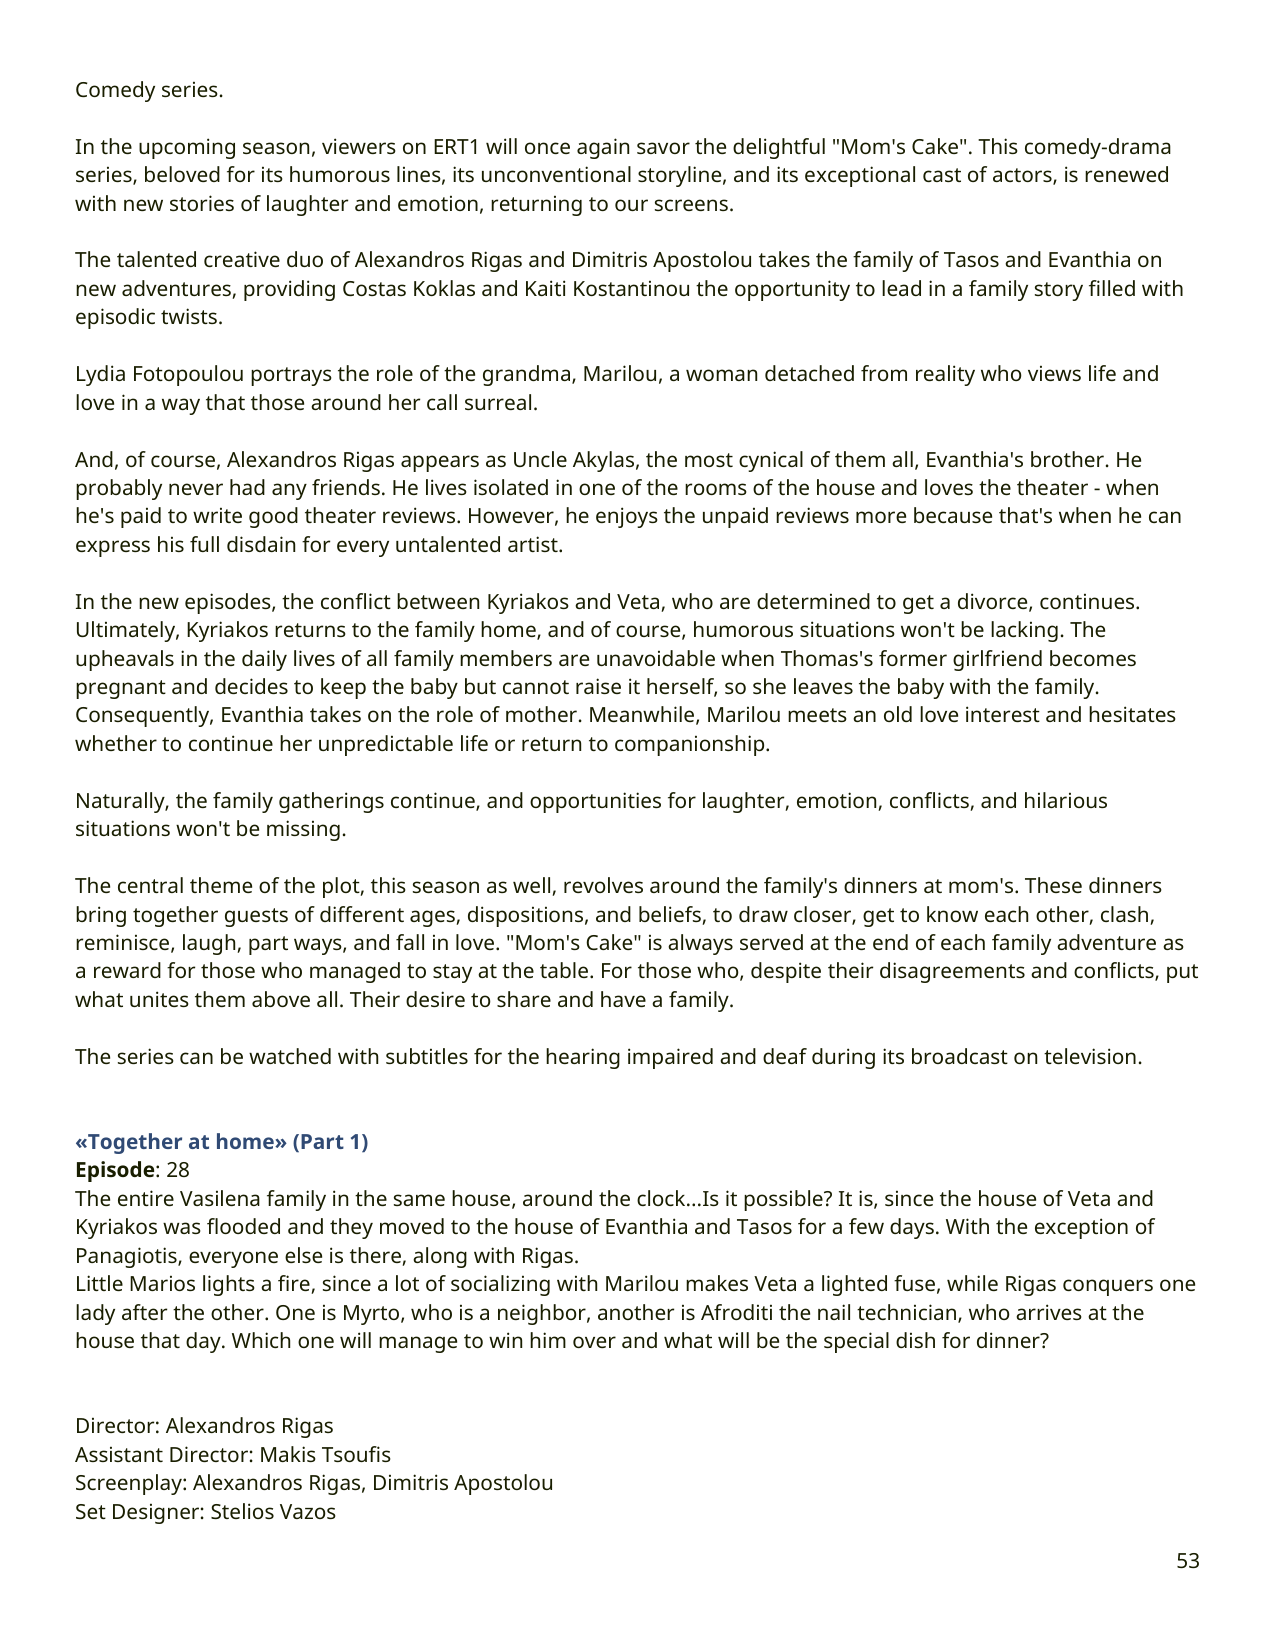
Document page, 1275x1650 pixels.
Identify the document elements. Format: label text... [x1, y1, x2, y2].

text Comedy series. In the upcoming season, viewers on ERT1 will once again savor the delightful "Mom's Cake". This comedy-drama series, beloved for its humorous lines, its unconventional storyline, and its exceptional cast of actors, is renewed with new stories of laughter and emotion, returning to our screens. The talented creative duo of Alexandros Rigas and Dimitris Apostolou takes the family of Tasos and Evanthia on new adventures, providing Costas Koklas and Kaiti Kostantinou the opportunity to lead in a family story filled with episodic twists. Lydia Fotopoulou portrays the role of the grandma, Marilou, a woman detached from reality who views life and love in a way that those around her call surreal. And, of course, Alexandros Rigas appears as Uncle Akylas, the most cynical of them all, Evanthia's brother. He probably never had any friends. He lives isolated in one of the rooms of the house and loves the theater - when he's paid to write good theater reviews. However, he enjoys the unpaid reviews more because that's when he can express his full disdain for every untalented artist. In the new episodes, the conflict between Kyriakos and Veta, who are determined to get a divorce, continues. Ultimately, Kyriakos returns to the family home, and of course, humorous situations won't be lacking. The upheavals in the daily lives of all family members are unavoidable when Thomas's former girlfriend becomes pregnant and decides to keep the baby but cannot raise it herself, so she leaves the baby with the family. Consequently, Evanthia takes on the role of mother. Meanwhile, Marilou meets an old love interest and hesitates whether to continue her unpredictable life or return to companionship. Naturally, the family gatherings continue, and opportunities for laughter, emotion, conflicts, and hilarious situations won't be missing. The central theme of the plot, this season as well, revolves around the family's dinners at mom's. These dinners bring together guests of different ages, dispositions, and beliefs, to draw closer, get to know each other, clash, reminisce, laugh, part ways, and fall in love. "Mom's Cake" is always served at the end of each family adventure as a reward for those who managed to stay at the table. For those who, despite their disagreements and conflicts, put what unites them above all. Their desire to share and have a family. The series can be watched with subtitles for the hearing impaired and deaf during its broadcast on television. [75, 75, 1200, 1070]
text «Together at home» (Part 1) Episode: 28 [75, 1070, 1200, 1184]
text The entire Vasilena family in the same house, around the clock...Is it possible? It is, since the house of Veta and Kyriakos was flooded and they moved to the house of Evanthia and Tasos for a few days. With the exception of Panagiotis, everyone else is there, along with Rigas. Little Marios lights a fire, since a lot of socializing with Marilou makes Veta a lighted fuse, while Rigas conquers one lady after the other. One is Myrto, who is a neighbor, another is Afroditi the nail technician, who arrives at the house that day. Which one will manage to win him over and what will be the special dish for dinner? [75, 1184, 1200, 1355]
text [75, 1355, 1200, 1525]
